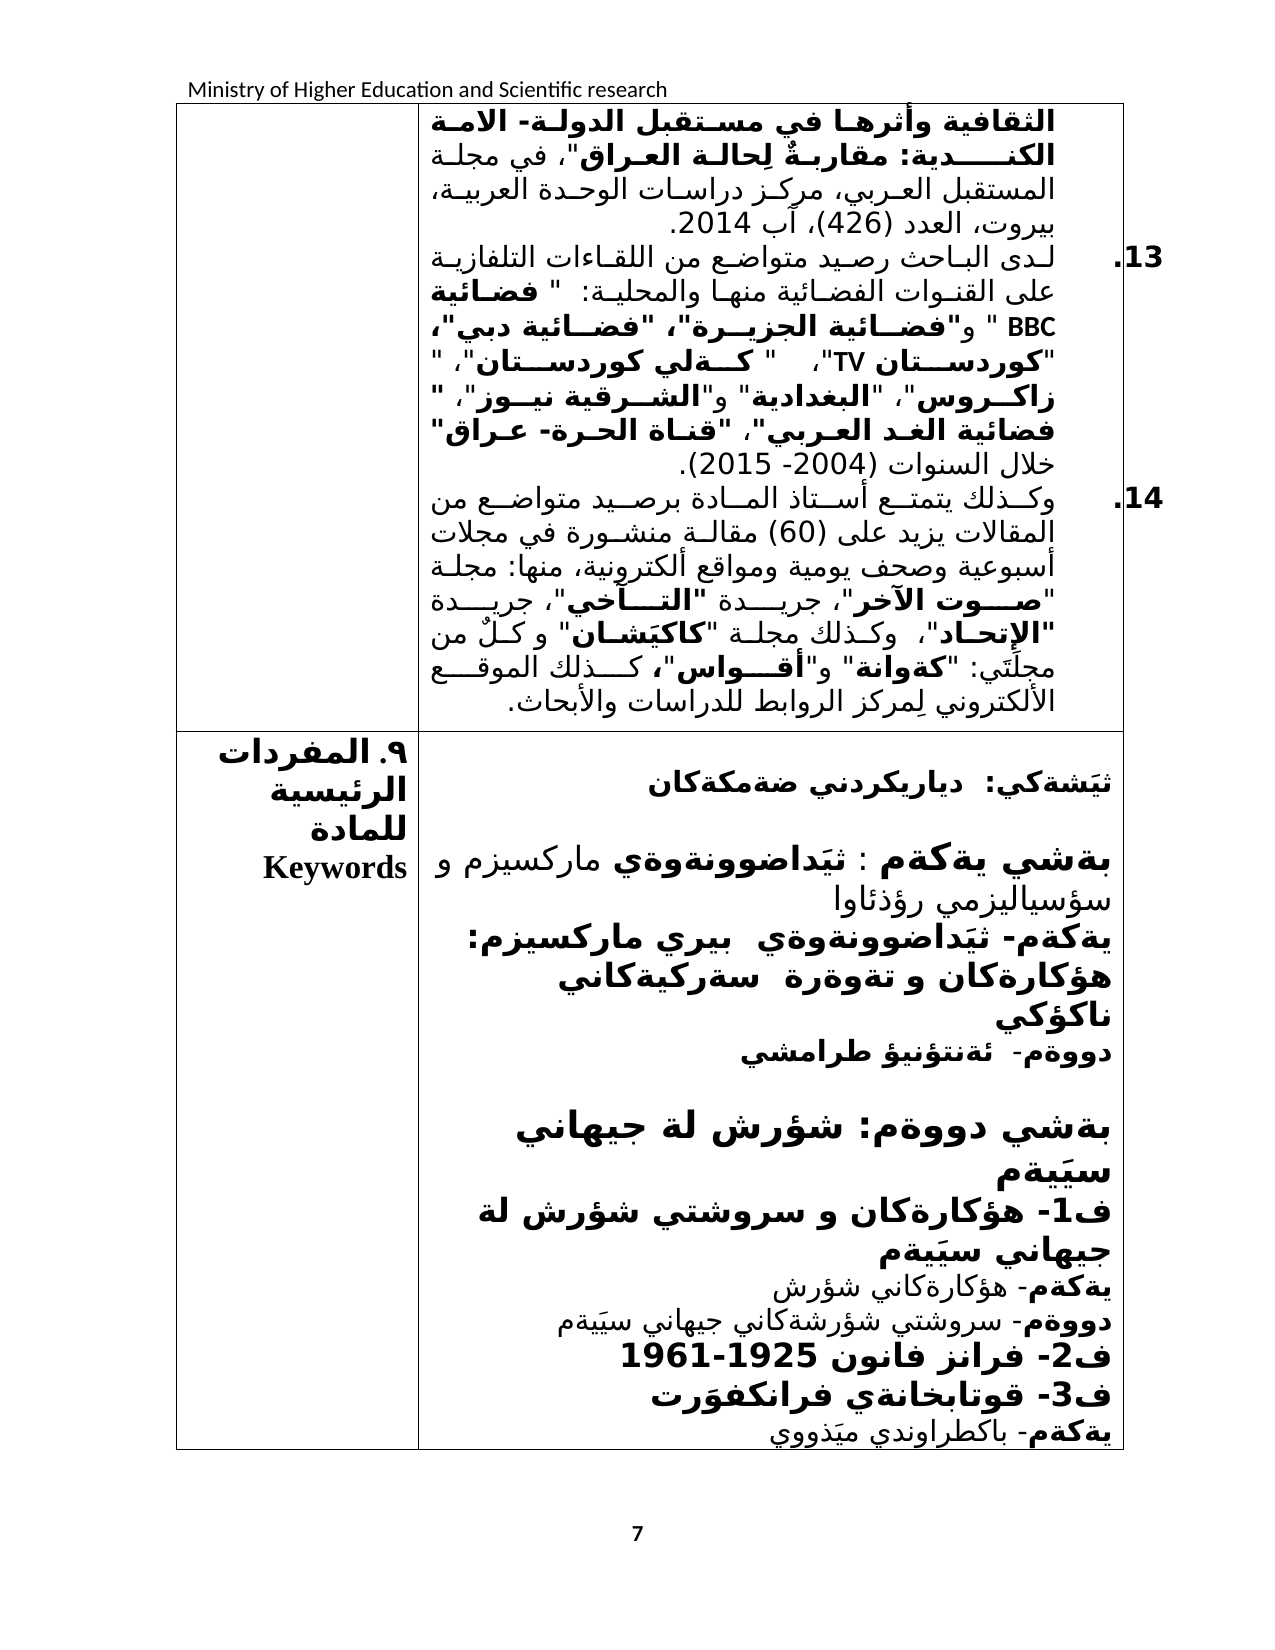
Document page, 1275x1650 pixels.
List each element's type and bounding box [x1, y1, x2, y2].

table_cell [177, 732, 418, 1448]
table_cell [177, 104, 418, 731]
table_cell [419, 732, 1123, 1448]
table_cell [419, 104, 1123, 731]
